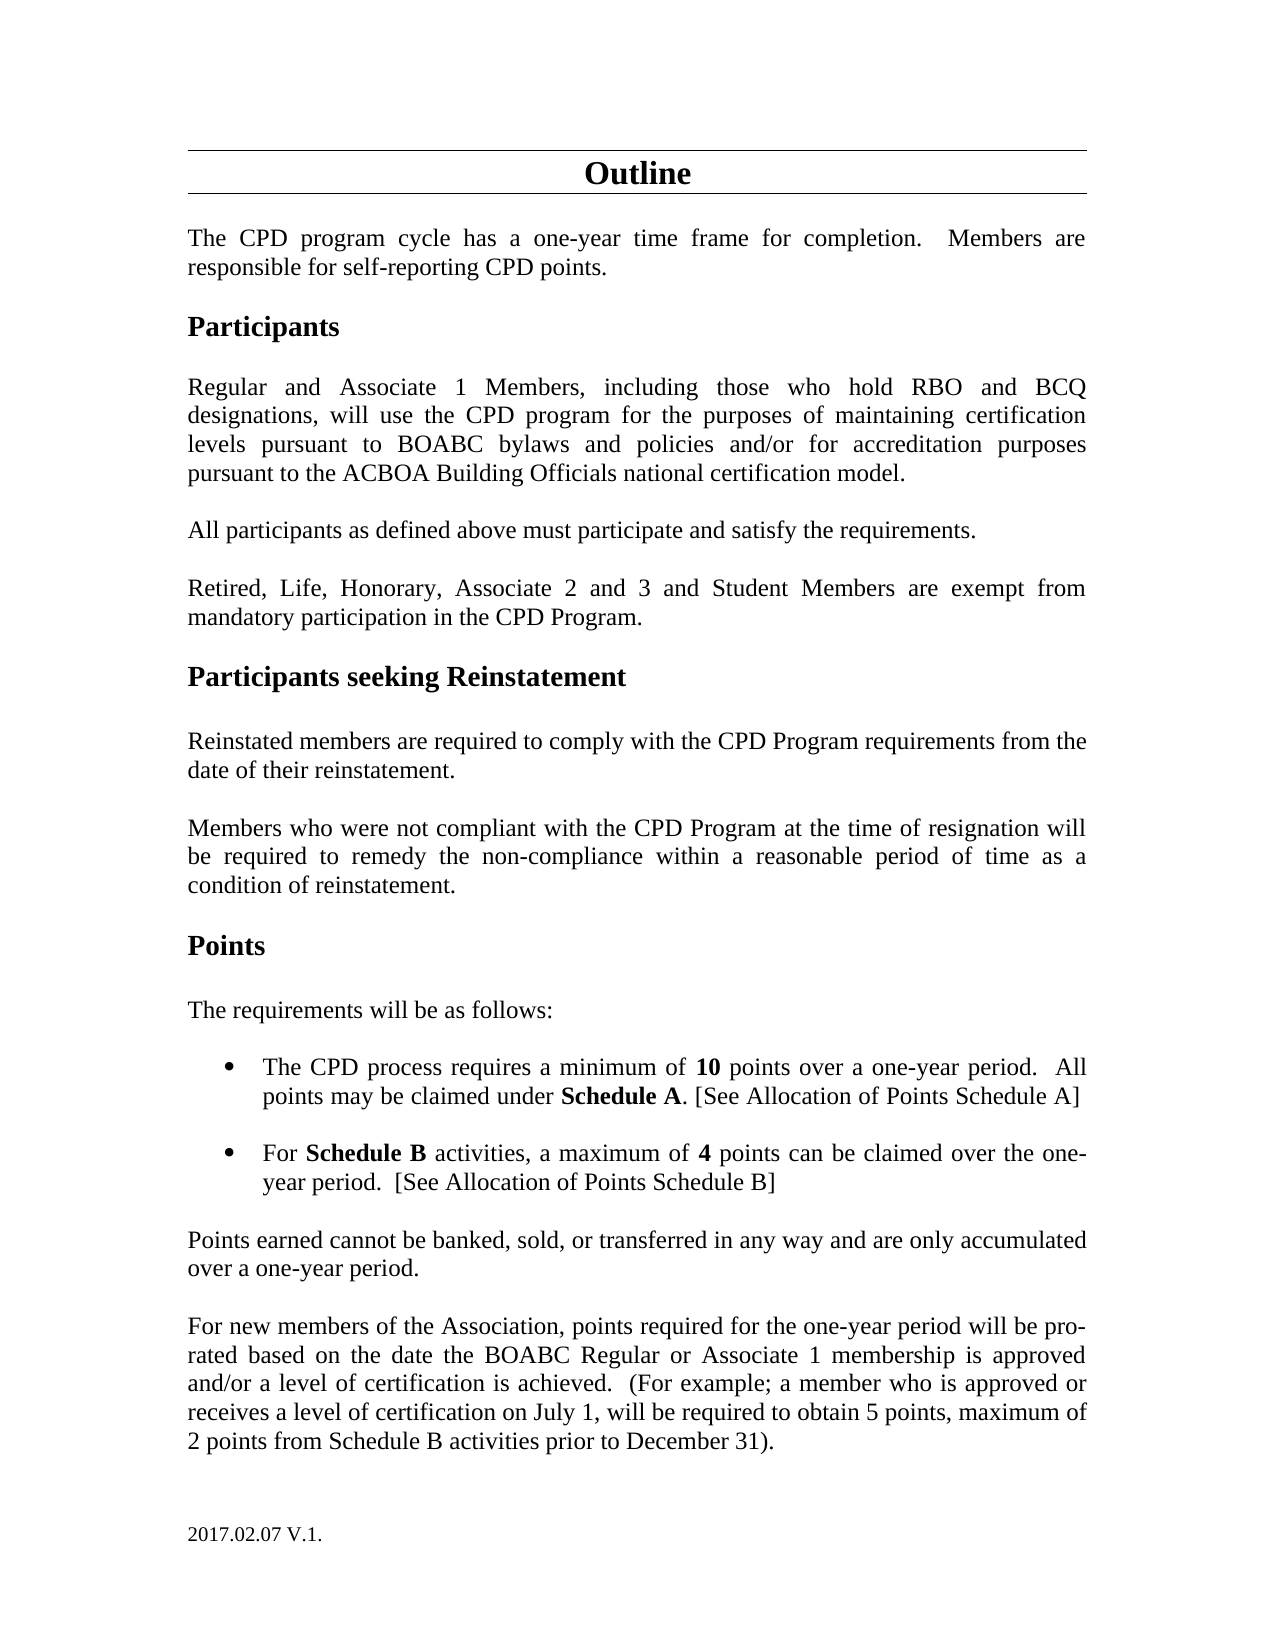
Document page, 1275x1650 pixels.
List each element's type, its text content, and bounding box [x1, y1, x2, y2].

text For new members of the Association, points required for the one-year period will be pro-rated based on the date the BOABC Regular or Associate 1 membership is approved and/or a level of certification is achieved. (For example; a member who is approved or receives a level of certification on July 1, will be required to obtain 5 points, maximum of 2 points from Schedule B activities prior to December 31). [187, 1311, 1087, 1455]
text Participants [187, 309, 1087, 343]
text Outline [187, 151, 1087, 194]
text The CPD program cycle has a one-year time frame for completion. Members are responsible for self-reporting CPD points. [187, 223, 1087, 281]
text All participants as defined above must participate and satisfy the requirements. [187, 516, 1087, 544]
text Points earned cannot be banked, sold, or transferred in any way and are only accumulated over a one-year period. [187, 1225, 1087, 1282]
text Regular and Associate 1 Members, including those who hold RBO and BCQ designations, will use the CPD program for the purposes of maintaining certification levels pursuant to BOABC bylaws and policies and/or for accreditation purposes pursuant to the ACBOA Building Officials national certification model. [187, 372, 1087, 487]
text Members who were not compliant with the CPD Program at the time of resignation will be required to remedy the non-compliance within a reasonable period of time as a condition of reinstatement. [187, 813, 1087, 899]
text Participants seeking Reinstatement [187, 659, 1087, 693]
text The requirements will be as follows: [187, 995, 1087, 1023]
text Reinstated members are required to comply with the CPD Program requirements from the date of their reinstatement. [187, 726, 1087, 784]
text Retired, Life, Honorary, Associate 2 and 3 and Student Members are exempt from mandatory participation in the CPD Program. [187, 573, 1087, 631]
list For Schedule B activities, a maximum of 4 points can be claimed over the one-year period. [See Allocation of Points Schedule B] [225, 1138, 1087, 1196]
list The CPD process requires a minimum of 10 points over a one-year period. All points may be claimed under Schedule A. [See Allocation of Points Schedule A] [225, 1052, 1087, 1138]
text Points [187, 928, 1087, 961]
